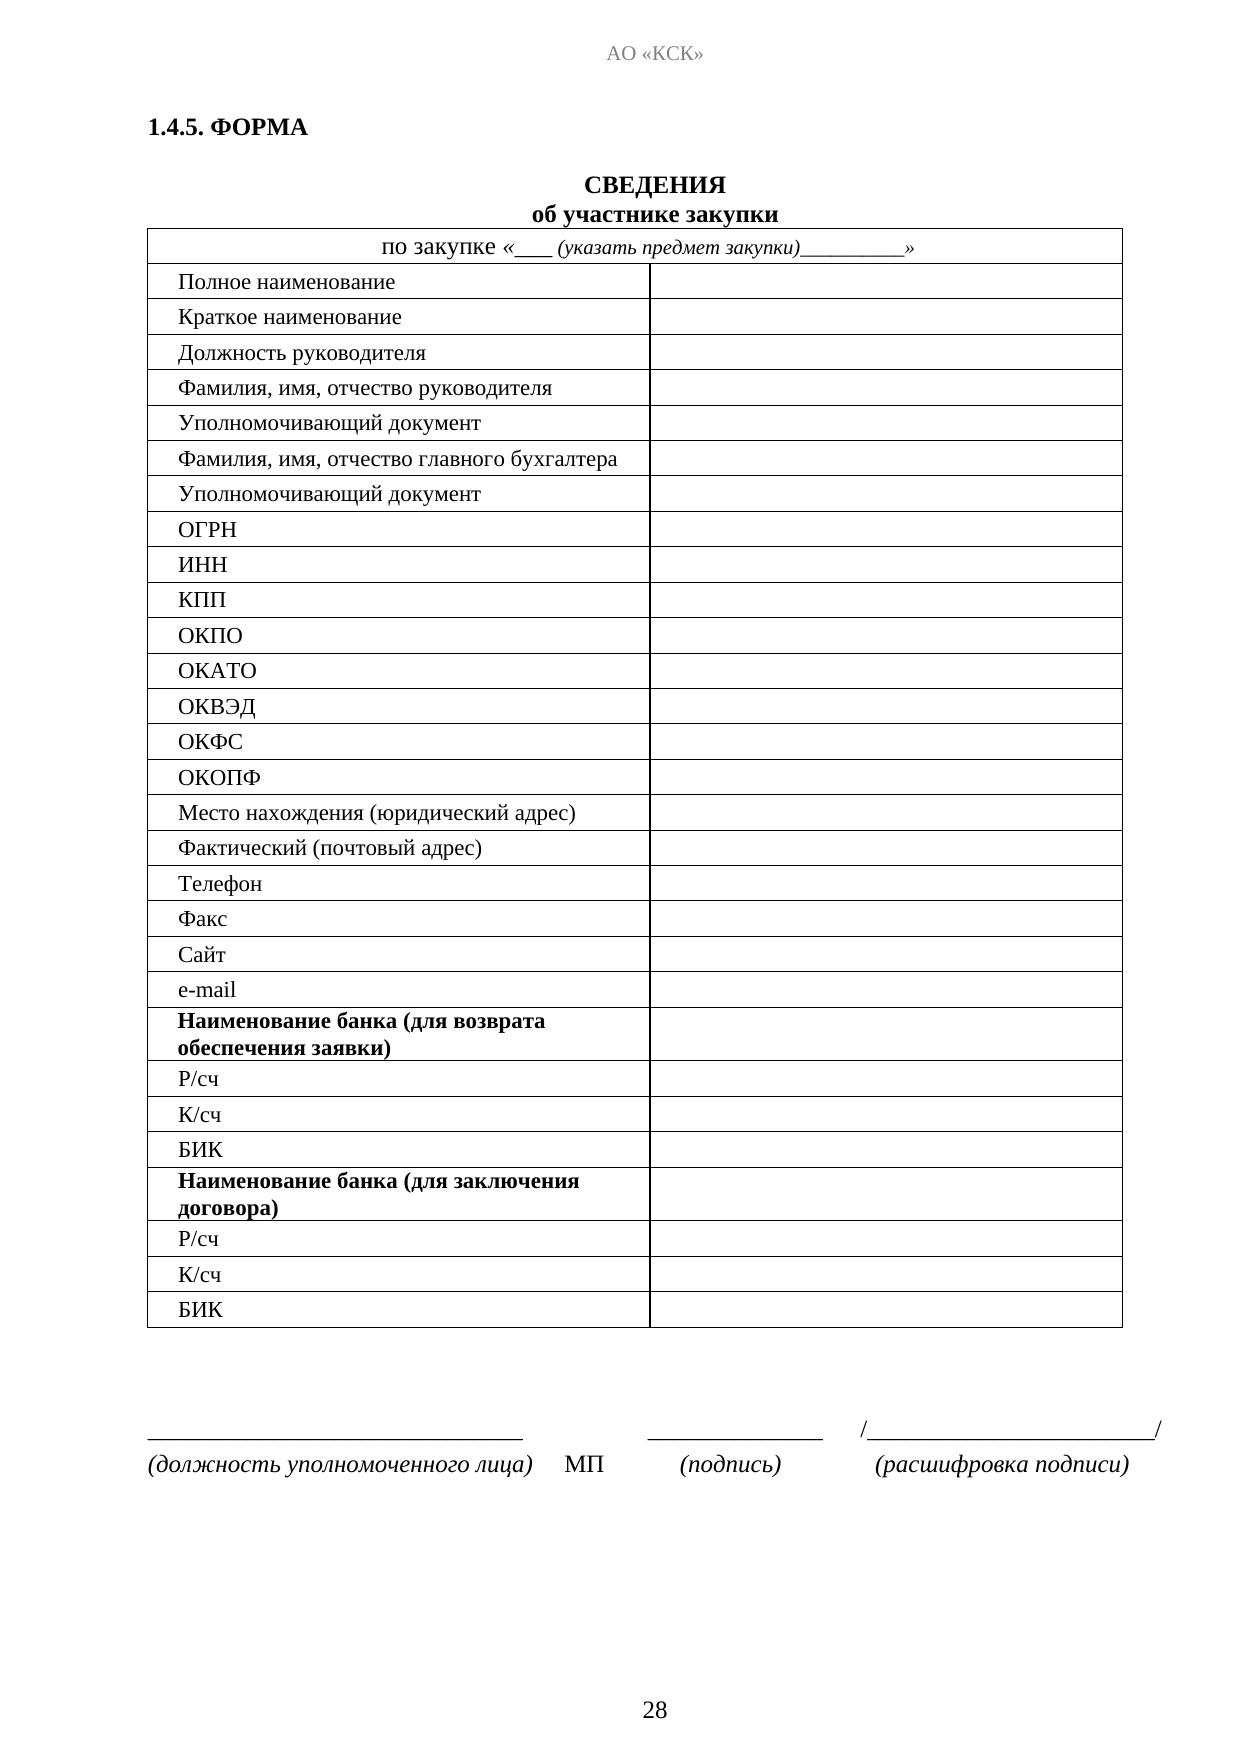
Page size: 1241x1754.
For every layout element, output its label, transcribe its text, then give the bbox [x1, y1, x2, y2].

table_cell [651, 1097, 1122, 1131]
table_cell Наименование банка (для заключения договора) [148, 1168, 649, 1220]
table_cell Полное наименование [148, 264, 649, 298]
table_cell [651, 512, 1122, 546]
table_cell [651, 831, 1122, 865]
table_cell К/сч [148, 1097, 649, 1131]
table_cell [651, 866, 1122, 900]
table_cell [651, 972, 1122, 1007]
table_cell [651, 1168, 1122, 1220]
table_cell [651, 795, 1122, 829]
table_cell [651, 937, 1122, 971]
table_cell [651, 1008, 1122, 1060]
table_cell e-mail [148, 972, 649, 1007]
table_cell Сайт [148, 937, 649, 971]
table_cell [651, 1061, 1122, 1096]
table_cell ОКПО [148, 618, 649, 652]
table_cell Уполномочивающий документ [148, 476, 649, 511]
table_cell [651, 547, 1122, 582]
table_cell Телефон [148, 866, 649, 900]
table_cell Должность руководителя [148, 335, 649, 369]
table_cell [651, 406, 1122, 440]
table_cell [651, 370, 1122, 404]
table_cell К/сч [148, 1257, 649, 1291]
table_cell Фамилия, имя, отчество руководителя [148, 370, 649, 404]
table_cell ОКВЭД [148, 689, 649, 723]
table_cell [651, 724, 1122, 759]
table_cell ОКОПФ [148, 760, 649, 794]
table_cell Фамилия, имя, отчество главного бухгалтера [148, 441, 649, 475]
table_cell [651, 760, 1122, 794]
table_cell [651, 1221, 1122, 1256]
text об участнике закупки [148, 199, 1162, 227]
table_cell Уполномочивающий документ [148, 406, 649, 440]
table_cell [651, 264, 1122, 298]
text ______________________________ ______________ /_______________________/ [148, 1414, 1162, 1443]
text (должность уполномоченного лица) МП (подпись) (расшифровка подписи) [148, 1449, 1162, 1478]
table_cell Место нахождения (юридический адрес) [148, 795, 649, 829]
table_cell Краткое наименование [148, 299, 649, 334]
text СВЕДЕНИЯ [148, 170, 1162, 199]
table_cell [651, 689, 1122, 723]
table_cell ИНН [148, 547, 649, 582]
table_cell [651, 299, 1122, 334]
table_cell [651, 476, 1122, 511]
table_cell [651, 583, 1122, 617]
table_header по закупке «___ (указать предмет закупки)__________» [148, 229, 1122, 263]
table_cell [651, 335, 1122, 369]
table_cell [651, 1257, 1122, 1291]
table_cell [651, 1292, 1122, 1327]
table_cell Р/сч [148, 1221, 649, 1256]
table_cell Факс [148, 901, 649, 936]
table_cell Фактический (почтовый адрес) [148, 831, 649, 865]
table_cell [651, 1132, 1122, 1167]
table_cell Р/сч [148, 1061, 649, 1096]
table_cell [651, 618, 1122, 652]
table_cell Наименование банка (для возврата обеспечения заявки) [148, 1008, 649, 1060]
table_cell ОКАТО [148, 654, 649, 688]
table_cell [651, 654, 1122, 688]
table_cell БИК [148, 1132, 649, 1167]
table_cell [651, 441, 1122, 475]
table_cell ОКФС [148, 724, 649, 759]
table_cell [651, 901, 1122, 936]
table_cell БИК [148, 1292, 649, 1327]
text 1.4.5. ФОРМА [148, 112, 1162, 141]
table_cell КПП [148, 583, 649, 617]
table_cell ОГРН [148, 512, 649, 546]
